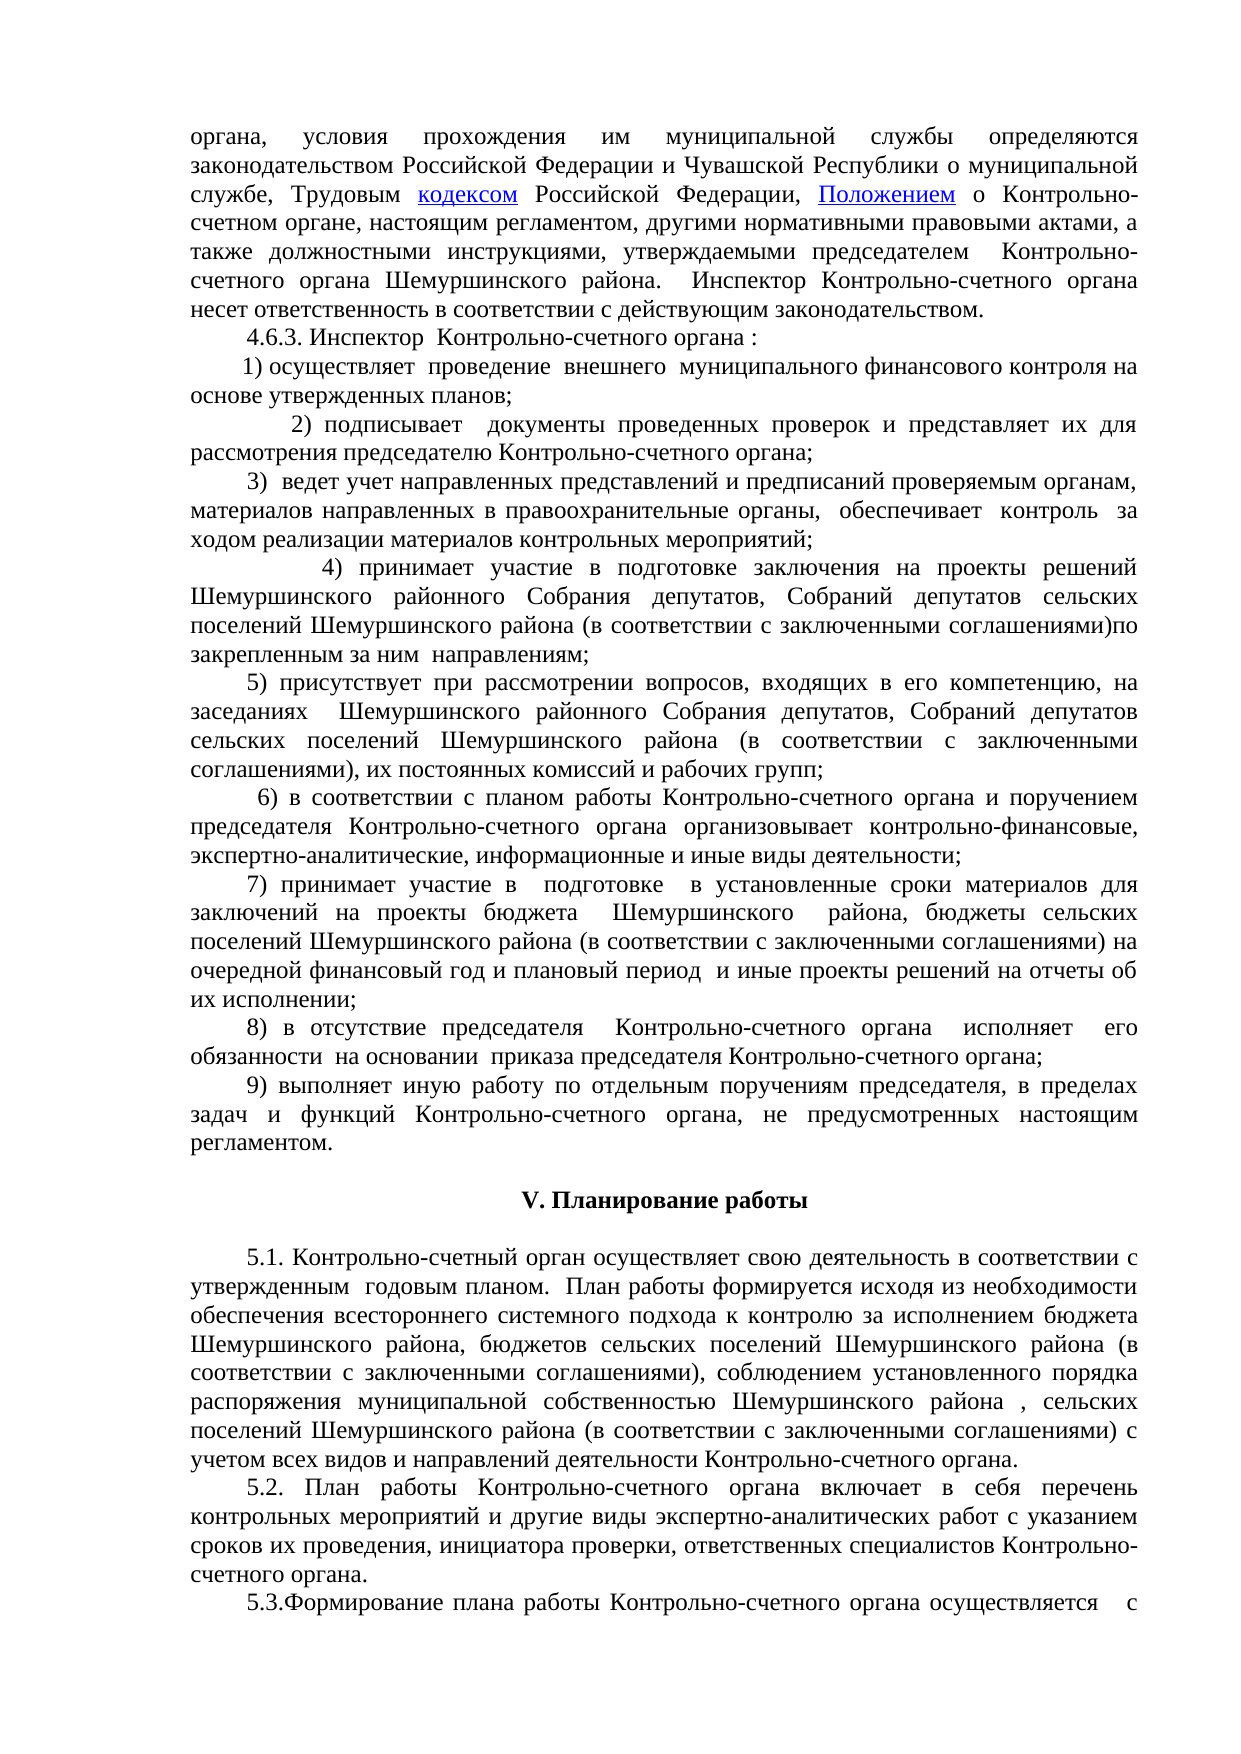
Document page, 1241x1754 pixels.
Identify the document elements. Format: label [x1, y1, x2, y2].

table_header [187, 118, 1142, 1619]
